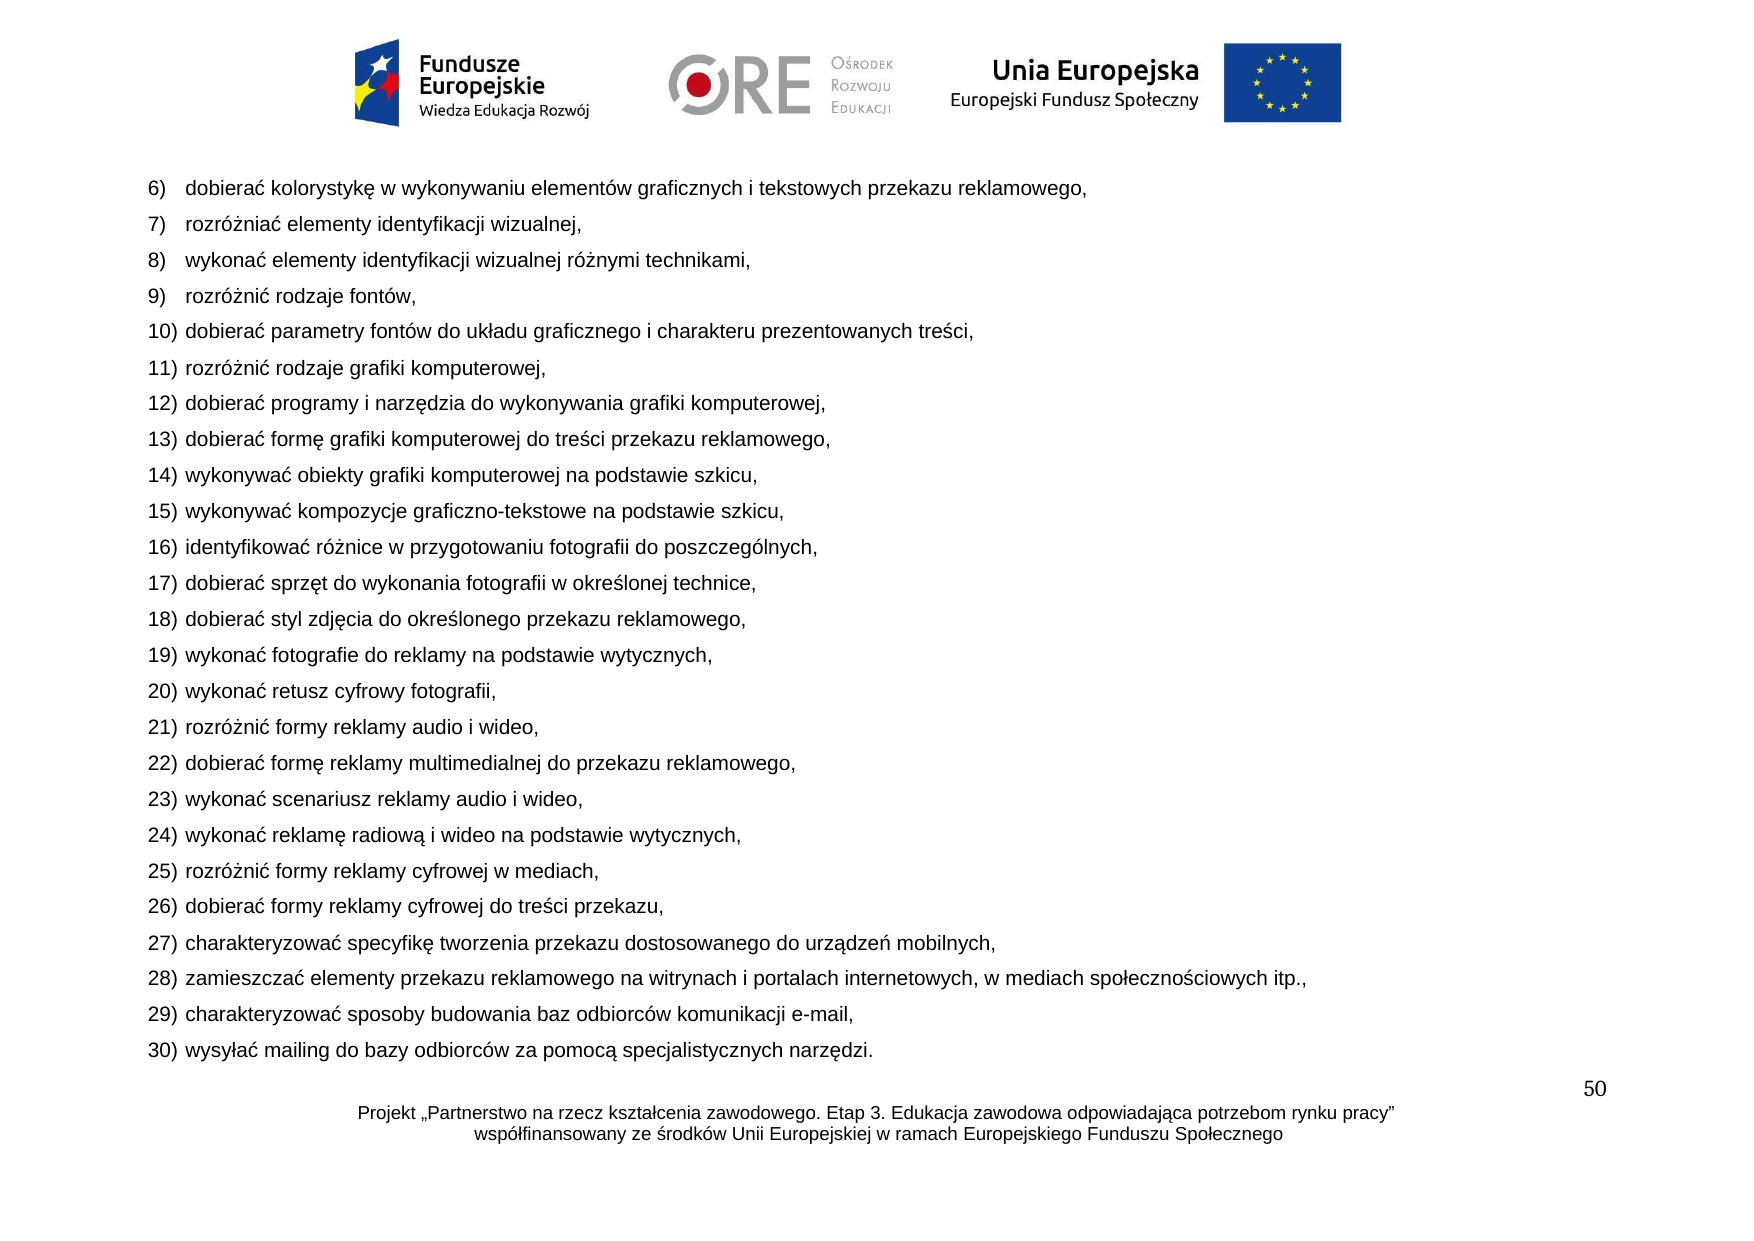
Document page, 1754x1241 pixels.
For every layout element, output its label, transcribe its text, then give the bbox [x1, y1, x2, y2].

list dobierać formy reklamy cyfrowej do treści przekazu, [148, 894, 1606, 918]
list identyfikować różnice w przygotowaniu fotografii do poszczególnych, [148, 535, 1606, 559]
list wykonać reklamę radiową i wideo na podstawie wytycznych, [148, 822, 1606, 846]
list wykonać retusz cyfrowy fotografii, [148, 679, 1606, 703]
picture [333, 18, 1368, 148]
list charakteryzować sposoby budowania baz odbiorców komunikacji e-mail, [148, 1002, 1606, 1026]
list wysyłać mailing do bazy odbiorców za pomocą specjalistycznych narzędzi. [148, 1038, 1606, 1062]
list dobierać formę grafiki komputerowej do treści przekazu reklamowego, [148, 427, 1606, 451]
list zamieszczać elementy przekazu reklamowego na witrynach i portalach internetowych, w mediach społecznościowych itp., [148, 966, 1606, 990]
list dobierać styl zdjęcia do określonego przekazu reklamowego, [148, 607, 1606, 631]
list rozróżnić rodzaje grafiki komputerowej, [148, 355, 1606, 379]
list wykonywać kompozycje graficzno-tekstowe na podstawie szkicu, [148, 499, 1606, 523]
list dobierać sprzęt do wykonania fotografii w określonej technice, [148, 571, 1606, 595]
list dobierać programy i narzędzia do wykonywania grafiki komputerowej, [148, 391, 1606, 415]
list dobierać kolorystykę w wykonywaniu elementów graficznych i tekstowych przekazu reklamowego, [148, 176, 1606, 199]
list wykonywać obiekty grafiki komputerowej na podstawie szkicu, [148, 463, 1606, 487]
list charakteryzować specyfikę tworzenia przekazu dostosowanego do urządzeń mobilnych, [148, 930, 1606, 954]
list wykonać elementy identyfikacji wizualnej różnymi technikami, [148, 247, 1606, 271]
list rozróżnić formy reklamy audio i wideo, [148, 715, 1606, 739]
list rozróżniać elementy identyfikacji wizualnej, [148, 212, 1606, 236]
list dobierać parametry fontów do układu graficznego i charakteru prezentowanych treści, [148, 319, 1606, 343]
list dobierać formę reklamy multimedialnej do przekazu reklamowego, [148, 751, 1606, 774]
list rozróżnić rodzaje fontów, [148, 283, 1606, 307]
list rozróżnić formy reklamy cyfrowej w mediach, [148, 858, 1606, 882]
list wykonać fotografie do reklamy na podstawie wytycznych, [148, 643, 1606, 667]
list wykonać scenariusz reklamy audio i wideo, [148, 787, 1606, 811]
